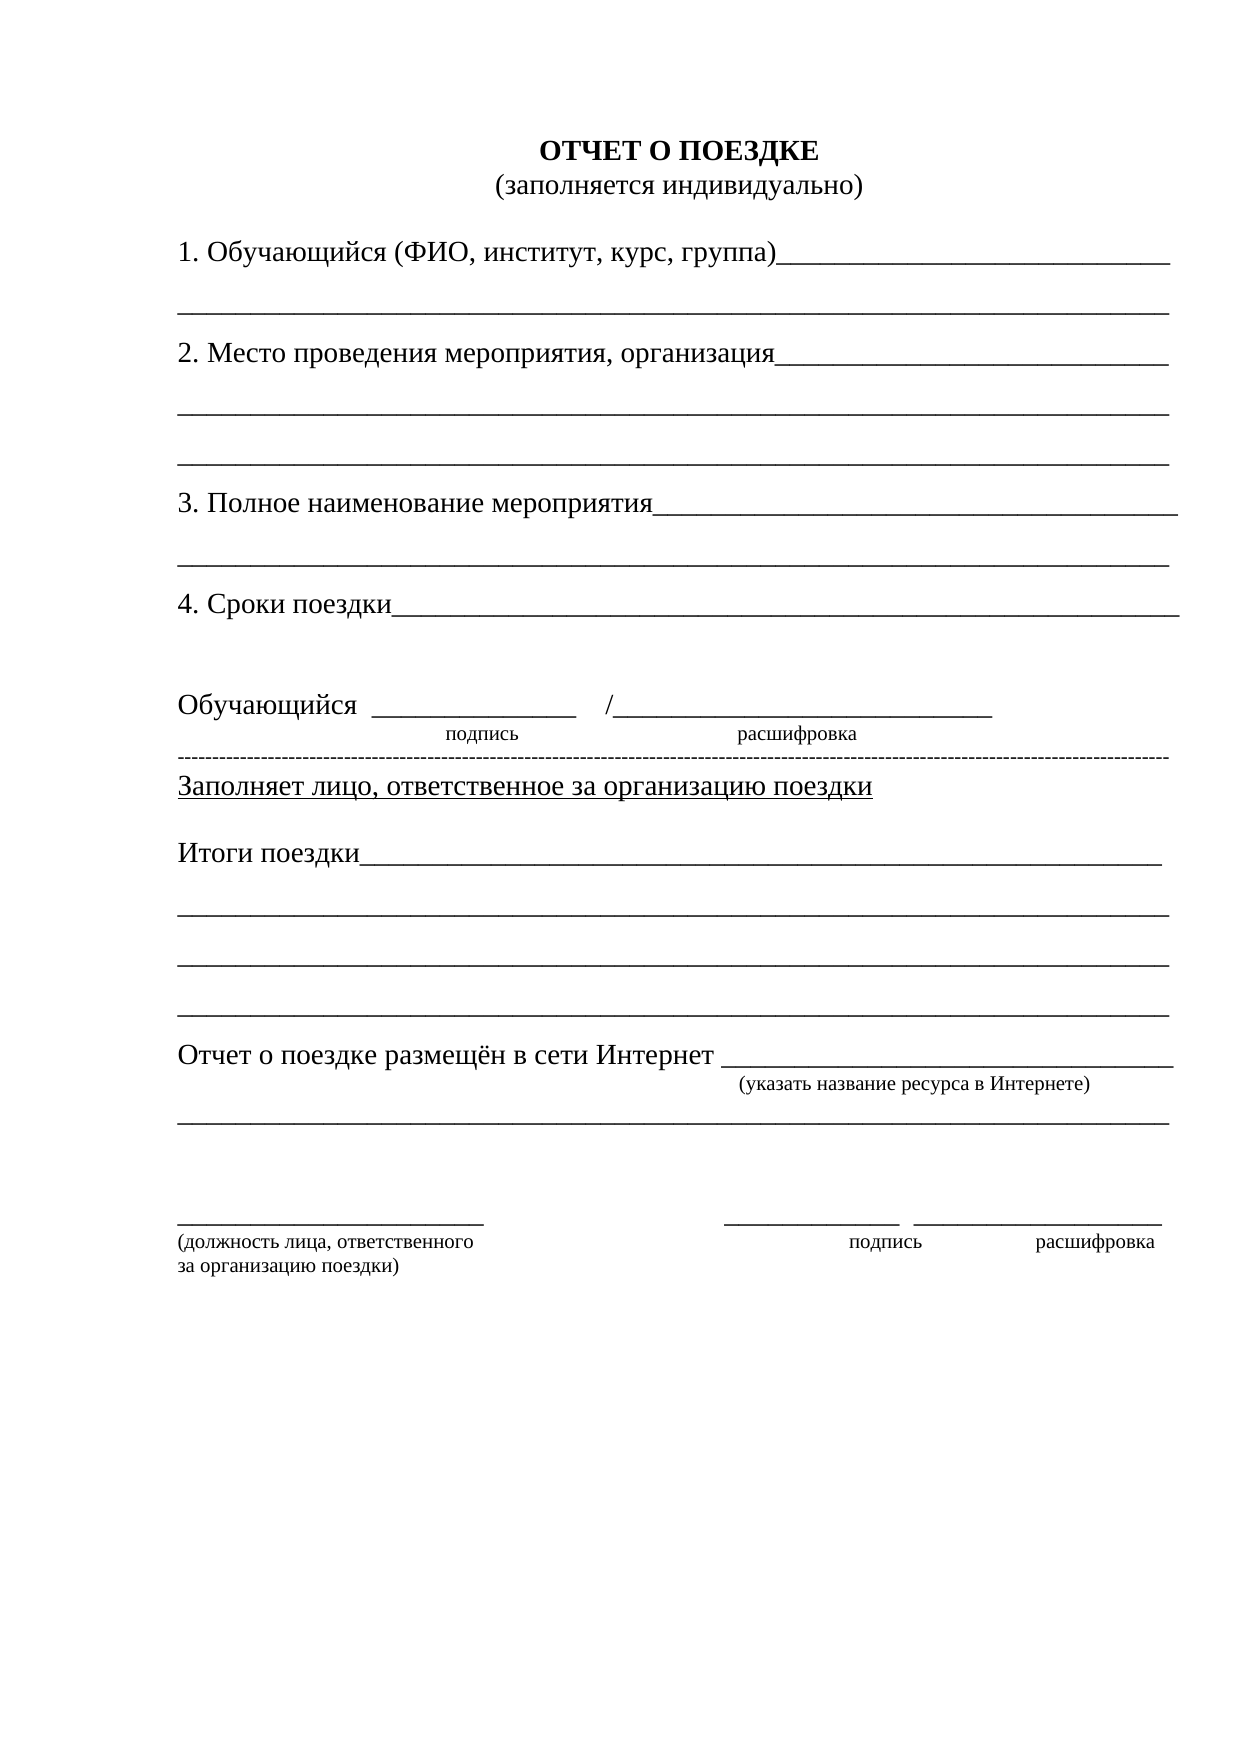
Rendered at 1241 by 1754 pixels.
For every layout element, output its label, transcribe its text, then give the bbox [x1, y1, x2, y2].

text ____________________________________________________________________ [177, 435, 1181, 469]
text ____________________________________________________________________ [177, 1094, 1181, 1128]
text (заполняется индивидуально) [177, 167, 1181, 201]
text ____________________________________________________________________ [177, 936, 1181, 970]
text (указать название ресурса в Интернете) [177, 1070, 1181, 1094]
text ----------------------------------------------------------------------------------------------------------------------------------------------- [177, 744, 1181, 768]
text подпись расшифровка [398, 720, 1181, 744]
text ____________________________________________________________________ [177, 284, 1181, 318]
text ____________________________________________________________________ [177, 886, 1181, 919]
text Отчет о поездке размещён в сети Интернет _______________________________ [177, 1037, 1181, 1070]
list Место проведения мероприятия, организация___________________________ [177, 335, 1181, 368]
text ____________________________________________________________________ [177, 987, 1181, 1020]
text (должность лица, ответственного подпись расшифровка [177, 1229, 1181, 1253]
text ____________________________________________________________________ [177, 536, 1181, 569]
text _____________________ ____________ _________________ [177, 1195, 1181, 1229]
text ____________________________________________________________________ [177, 385, 1181, 418]
text Заполняет лицо, ответственное за организацию поездки [177, 768, 1181, 802]
text за организацию поездки) [177, 1253, 1181, 1277]
text Обучающийся ______________ /__________________________ [177, 687, 1181, 720]
text Итоги поездки_______________________________________________________ [177, 836, 1181, 869]
list Полное наименование мероприятия____________________________________ [177, 486, 1181, 519]
text ОТЧЕТ О ПОЕЗДКЕ [177, 133, 1181, 167]
list Обучающийся (ФИО, институт, курс, группа)___________________________ [177, 234, 1181, 268]
list Сроки поездки______________________________________________________ [177, 586, 1181, 620]
